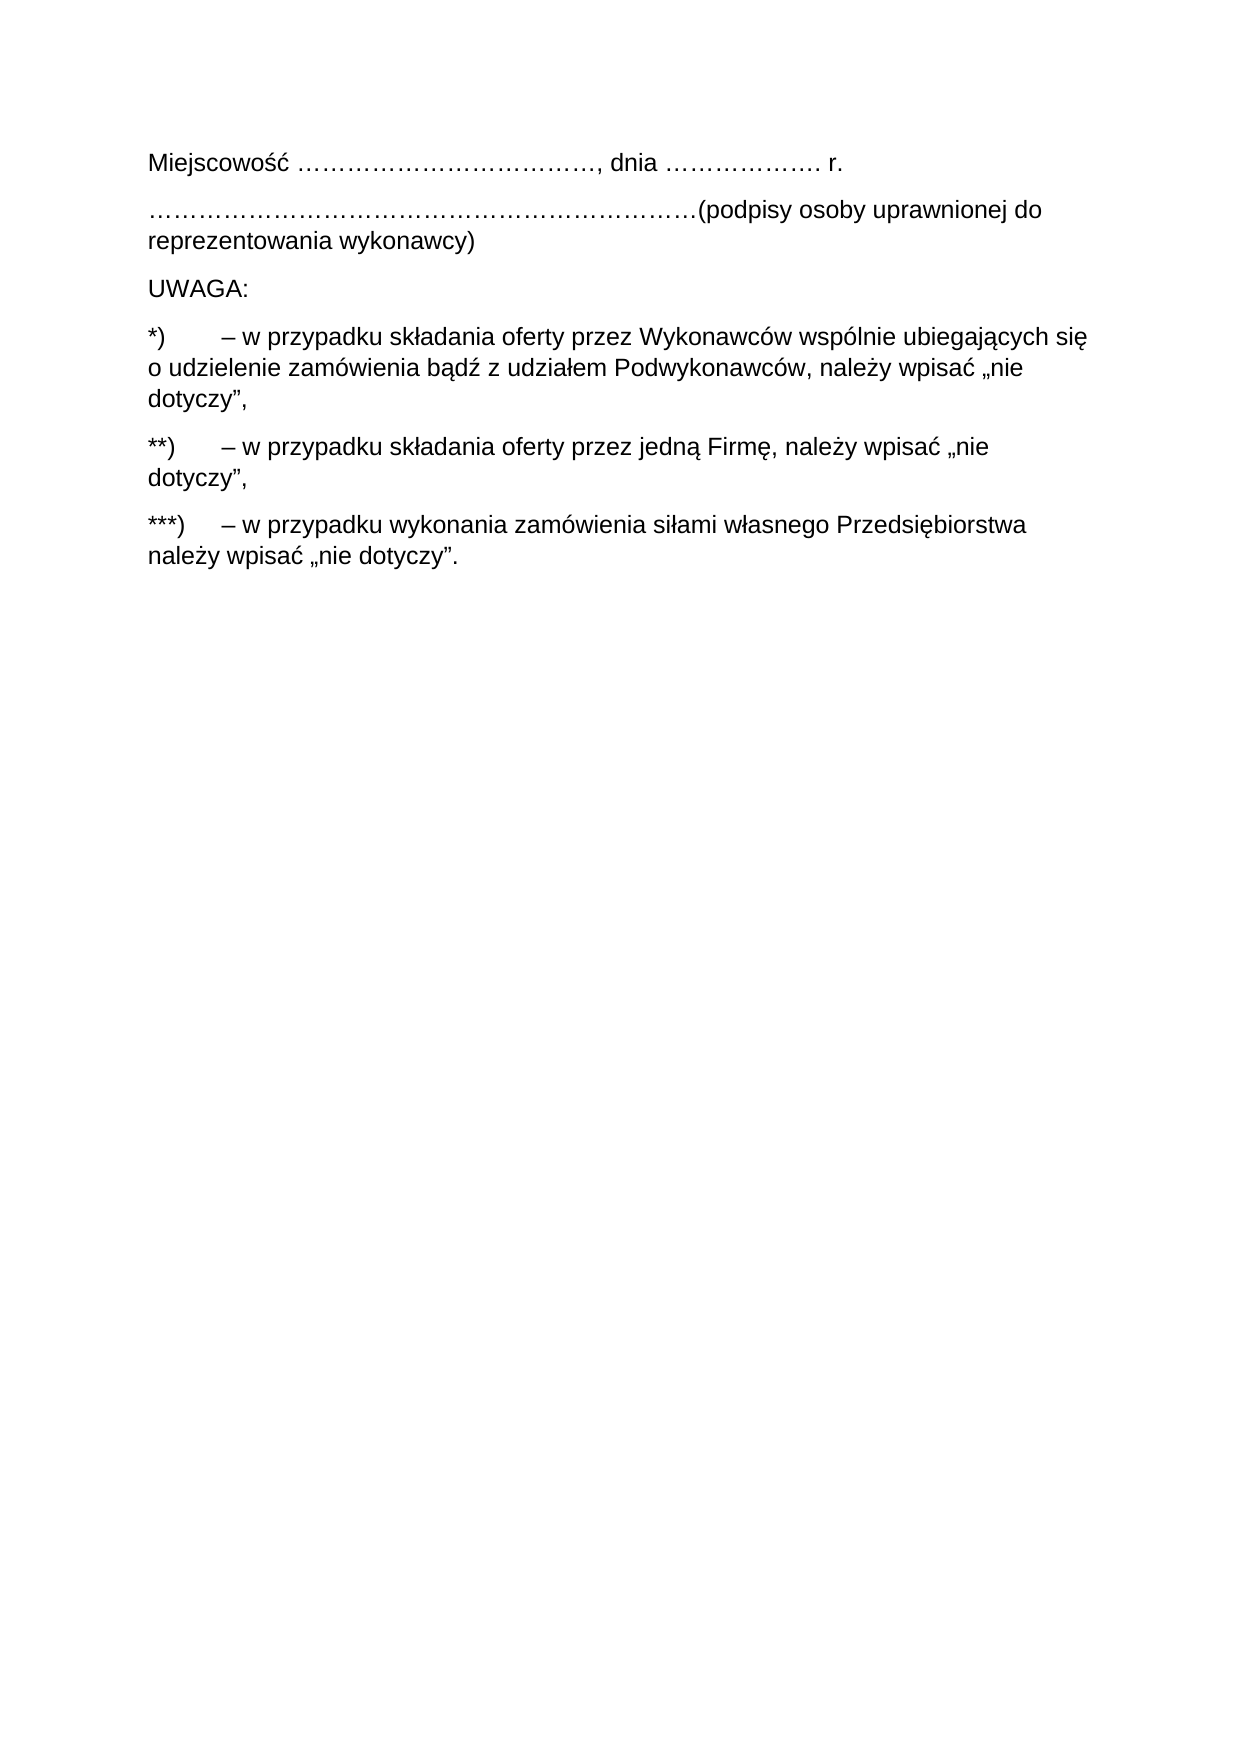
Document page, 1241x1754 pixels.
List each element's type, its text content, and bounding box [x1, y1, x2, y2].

text **) – w przypadku składania oferty przez jedną Firmę, należy wpisać „nie dotyczy”, [148, 432, 1093, 491]
text ***) – w przypadku wykonania zamówienia siłami własnego Przedsiębiorstwa należy wpisać „nie dotyczy”. [148, 510, 1093, 570]
text UWAGA: [148, 274, 1093, 303]
text *) – w przypadku składania oferty przez Wykonawców wspólnie ubiegających się o udzielenie zamówienia bądź z udziałem Podwykonawców, należy wpisać „nie dotyczy”, [148, 322, 1093, 413]
text Miejscowość ………………………………, dnia ………………. r. [148, 148, 1093, 176]
text …………………………………………………………(podpisy osoby uprawnionej do reprezentowania wykonawcy) [148, 195, 1093, 255]
